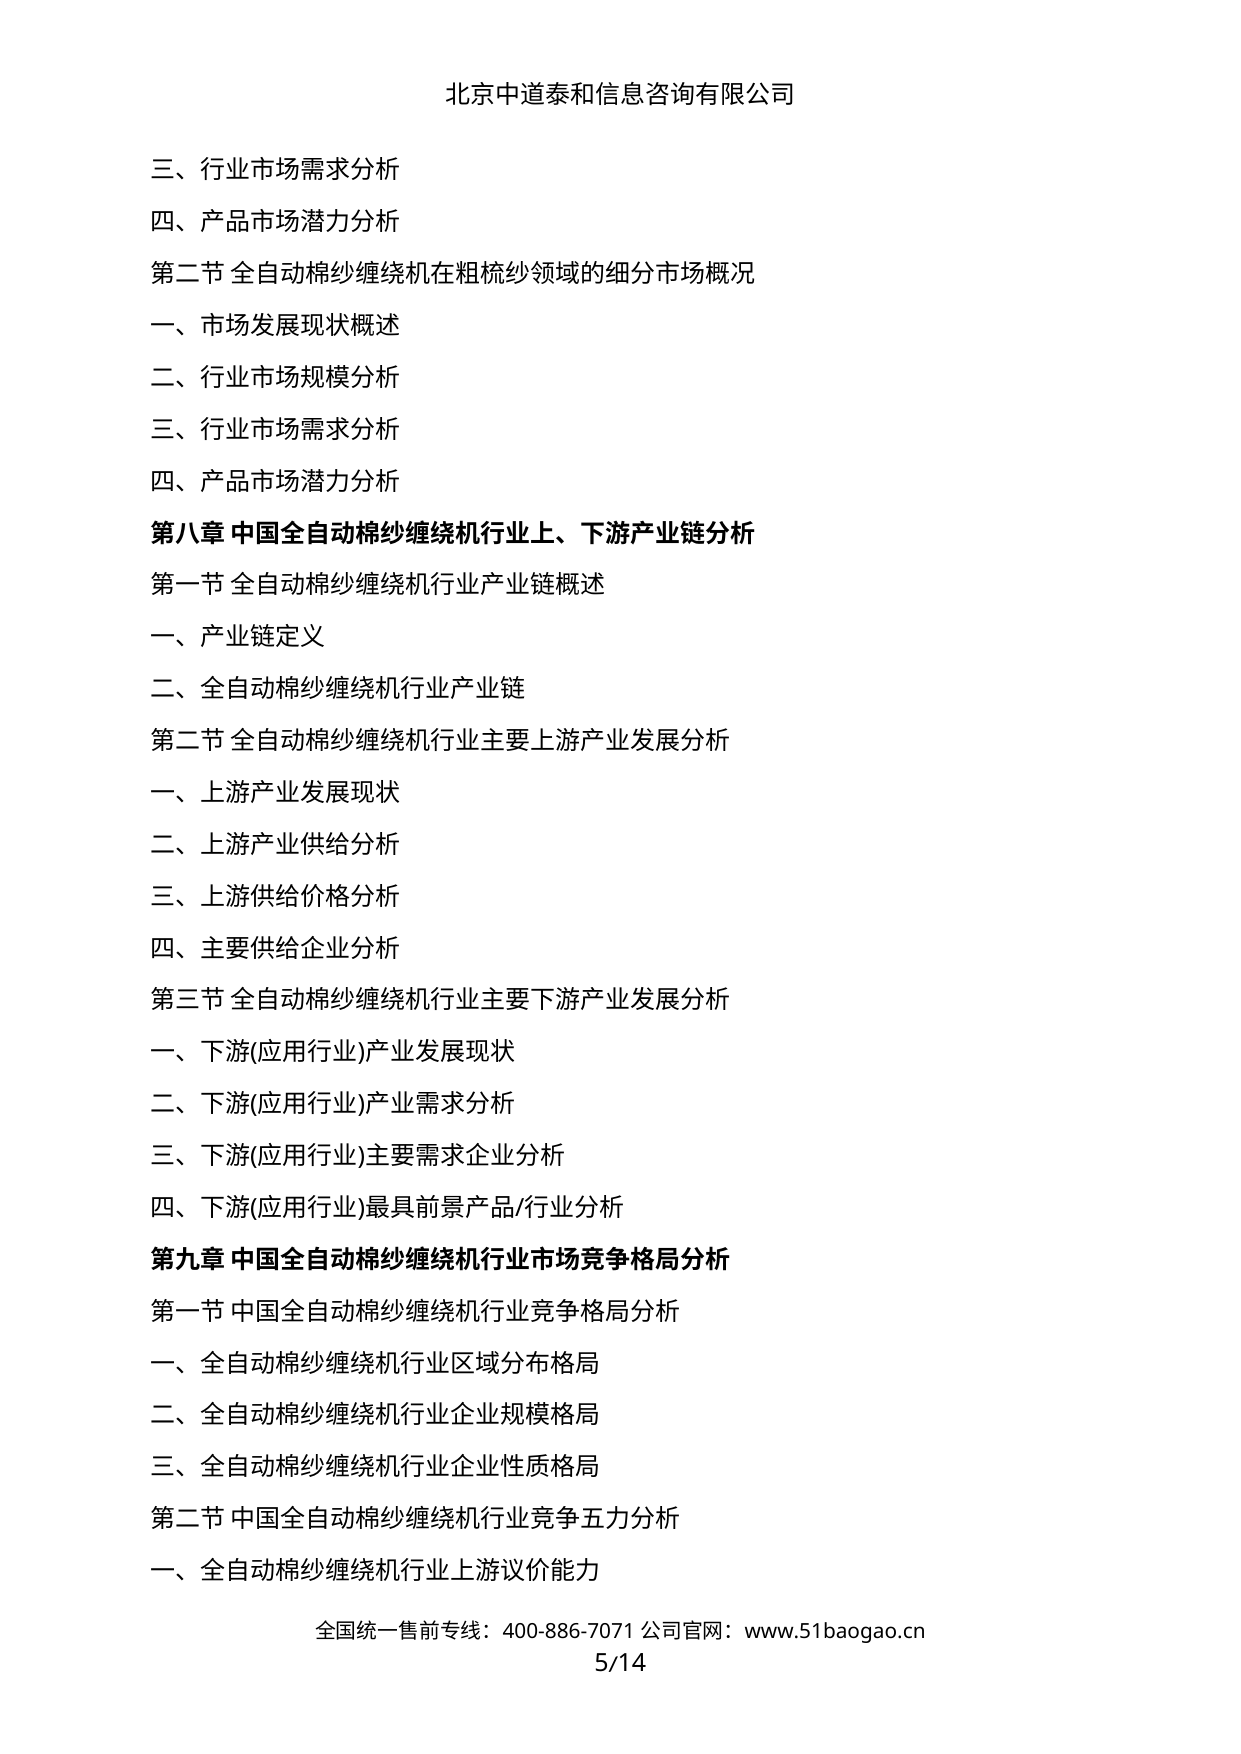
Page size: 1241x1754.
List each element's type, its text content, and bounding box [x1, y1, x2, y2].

text 一、市场发展现状概述 [150, 306, 1090, 342]
text 一、产业链定义 [150, 617, 1090, 653]
text 三、上游供给价格分析 [150, 876, 1090, 912]
text 第二节 中国全自动棉纱缠绕机行业竞争五力分析 [150, 1499, 1090, 1535]
text 四、主要供给企业分析 [150, 928, 1090, 964]
text 第二节 全自动棉纱缠绕机在粗梳纱领域的细分市场概况 [150, 254, 1090, 290]
text 二、行业市场规模分析 [150, 357, 1090, 394]
text 二、全自动棉纱缠绕机行业企业规模格局 [150, 1395, 1090, 1431]
text 四、产品市场潜力分析 [150, 461, 1090, 497]
text 三、下游(应用行业)主要需求企业分析 [150, 1136, 1090, 1172]
text 二、上游产业供给分析 [150, 824, 1090, 861]
text 四、下游(应用行业)最具前景产品/行业分析 [150, 1187, 1090, 1224]
text 第八章 中国全自动棉纱缠绕机行业上、下游产业链分析 [150, 513, 1090, 549]
text 三、行业市场需求分析 [150, 409, 1090, 446]
text 一、全自动棉纱缠绕机行业上游议价能力 [150, 1551, 1090, 1587]
text 第一节 中国全自动棉纱缠绕机行业竞争格局分析 [150, 1291, 1090, 1327]
text 第一节 全自动棉纱缠绕机行业产业链概述 [150, 565, 1090, 601]
text 二、下游(应用行业)产业需求分析 [150, 1084, 1090, 1120]
text 第九章 中国全自动棉纱缠绕机行业市场竞争格局分析 [150, 1239, 1090, 1276]
text 三、全自动棉纱缠绕机行业企业性质格局 [150, 1447, 1090, 1483]
text 三、行业市场需求分析 [150, 150, 1090, 186]
text 二、全自动棉纱缠绕机行业产业链 [150, 669, 1090, 705]
text 一、下游(应用行业)产业发展现状 [150, 1032, 1090, 1068]
text 一、上游产业发展现状 [150, 772, 1090, 809]
text 一、全自动棉纱缠绕机行业区域分布格局 [150, 1343, 1090, 1379]
text 四、产品市场潜力分析 [150, 202, 1090, 238]
text 第三节 全自动棉纱缠绕机行业主要下游产业发展分析 [150, 980, 1090, 1016]
text 第二节 全自动棉纱缠绕机行业主要上游产业发展分析 [150, 721, 1090, 757]
